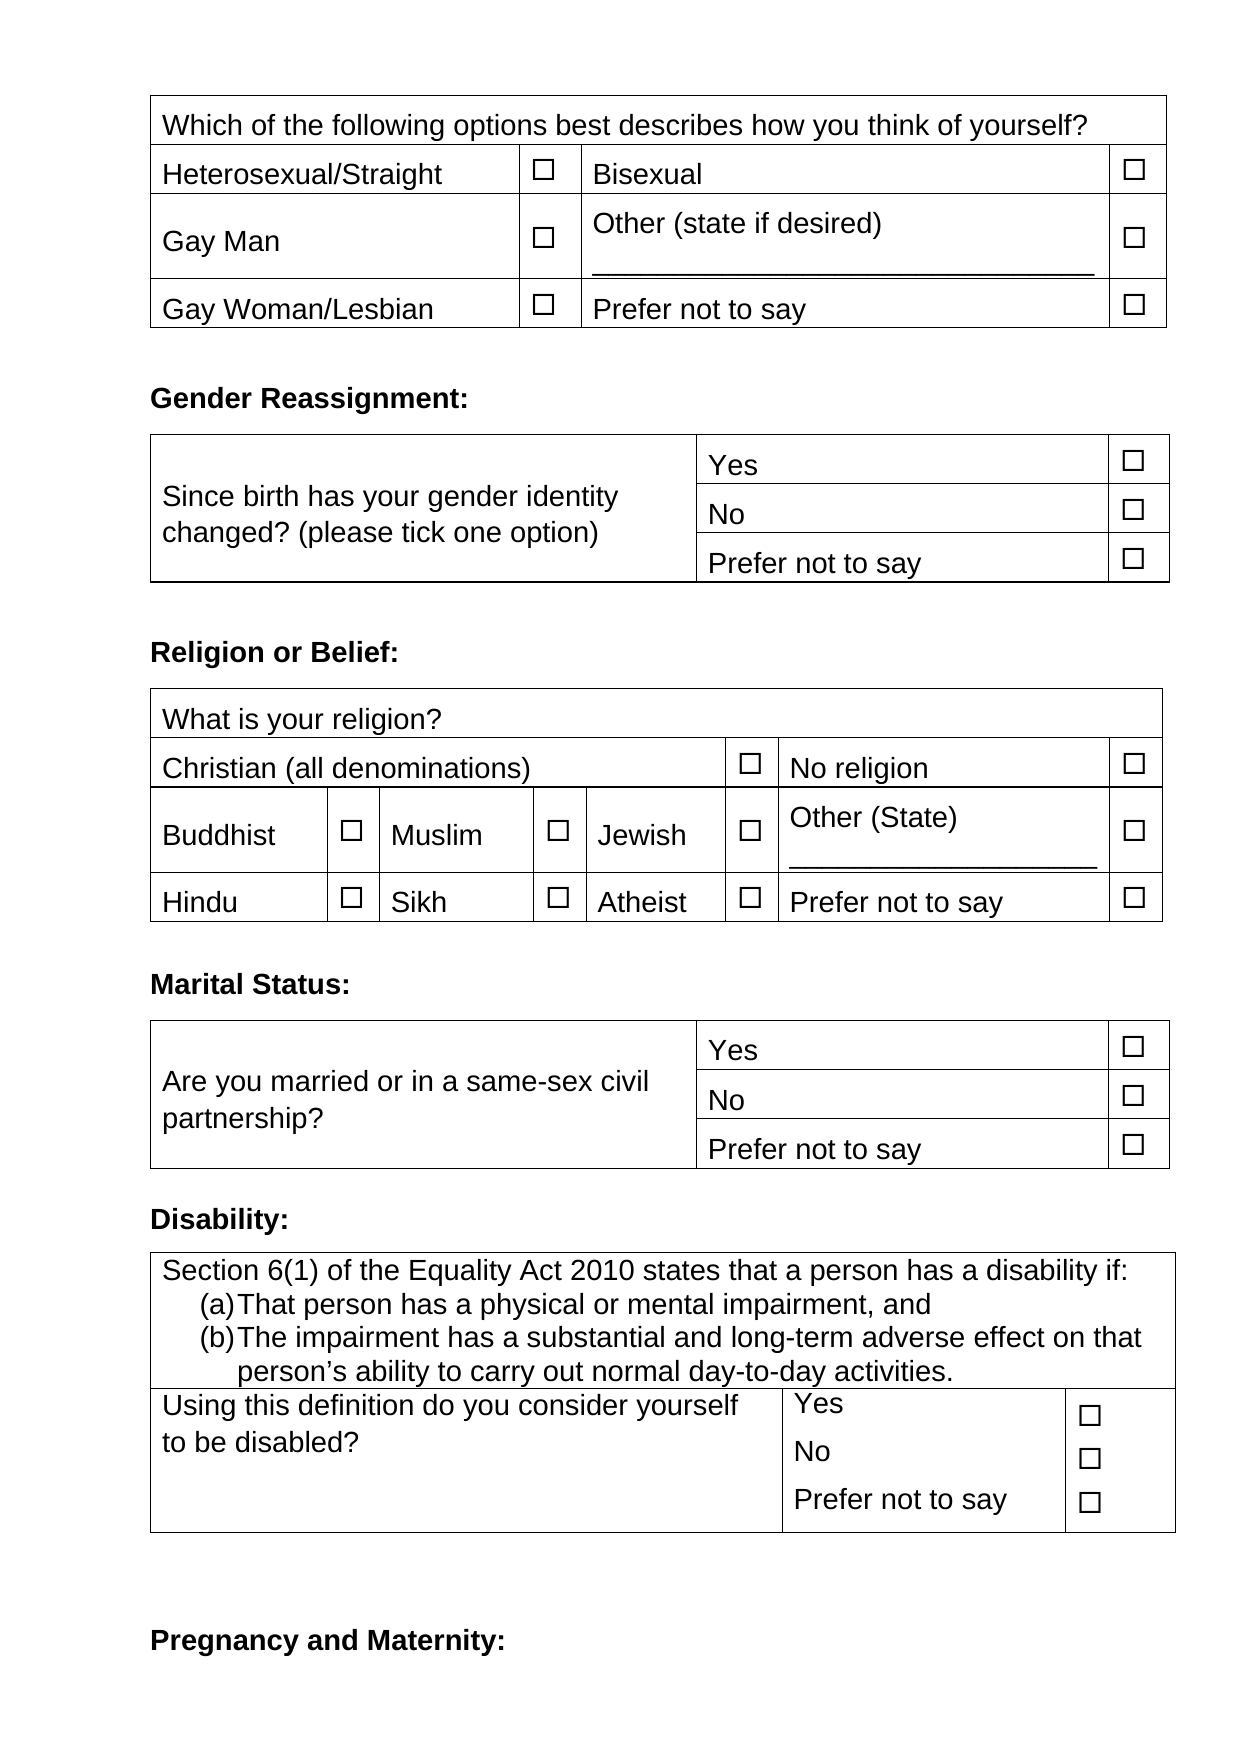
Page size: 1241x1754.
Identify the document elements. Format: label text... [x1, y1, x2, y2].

table_cell [520, 145, 581, 193]
table_cell Buddhist [151, 788, 327, 872]
table_cell [1109, 1070, 1169, 1118]
text Gender Reassignment: [150, 381, 1090, 415]
table_cell Gay Woman/Lesbian [151, 279, 519, 327]
table_cell [1110, 873, 1162, 921]
table_cell [328, 788, 379, 872]
table_header What is your religion? [151, 689, 1162, 737]
table_cell Sikh [380, 873, 533, 921]
table_cell [520, 194, 581, 278]
table_cell Atheist [587, 873, 725, 921]
table_cell Hindu [151, 873, 327, 921]
table_cell No religion [779, 738, 1109, 786]
table_header [1109, 1021, 1169, 1069]
table_cell Using this definition do you consider yourself to be disabled? [151, 1389, 782, 1532]
table_cell Gay Man [151, 194, 519, 278]
table_cell Jewish [587, 788, 725, 872]
table_cell [1066, 1389, 1175, 1532]
table_cell No [697, 1070, 1108, 1118]
table_cell Yes No Prefer not to say [783, 1389, 1065, 1532]
table_cell [726, 788, 778, 872]
table_cell [328, 873, 379, 921]
table_cell [1110, 194, 1166, 278]
text Disability: [150, 1202, 1090, 1236]
table_cell [1110, 279, 1166, 327]
table_cell [520, 279, 581, 327]
table_cell [1109, 484, 1169, 532]
table_cell Prefer not to say [582, 279, 1109, 327]
text Pregnancy and Maternity: [150, 1623, 1090, 1657]
table_cell [726, 873, 778, 921]
table_cell Muslim [380, 788, 533, 872]
text Marital Status: [150, 967, 1090, 1001]
table_header Since birth has your gender identity changed? (please tick one option) [151, 435, 696, 581]
table_cell Other (state if desired) _______________________________ [582, 194, 1109, 278]
table_cell Christian (all denominations) [151, 738, 725, 786]
table_cell Prefer not to say [779, 873, 1109, 921]
table_cell [1109, 1119, 1169, 1167]
table_header Section 6(1) of the Equality Act 2010 states that a person has a disability if: That person has a physical or mental impairment, and The impairment has a substantial and long-term adverse effect on that person’s ability to carry out normal day-to-day activities. [151, 1253, 1175, 1387]
table_header Yes [697, 1021, 1108, 1069]
table_cell Other (State) ___________________ [779, 788, 1109, 872]
table_cell [1109, 533, 1169, 581]
table_cell Prefer not to say [697, 1119, 1108, 1167]
table_cell [1110, 788, 1162, 872]
table_cell [726, 738, 778, 786]
table_header Are you married or in a same-sex civil partnership? [151, 1021, 696, 1167]
table_header Which of the following options best describes how you think of yourself? [151, 96, 1166, 144]
table_header Yes [697, 435, 1108, 483]
table_cell [534, 788, 586, 872]
table_cell Heterosexual/Straight [151, 145, 519, 193]
text Religion or Belief: [150, 635, 1090, 669]
table_cell Prefer not to say [697, 533, 1108, 581]
table_header [1109, 435, 1169, 483]
table_cell [1110, 145, 1166, 193]
table_cell Bisexual [582, 145, 1109, 193]
table_cell [1110, 738, 1162, 786]
table_cell No [697, 484, 1108, 532]
table_cell [534, 873, 586, 921]
